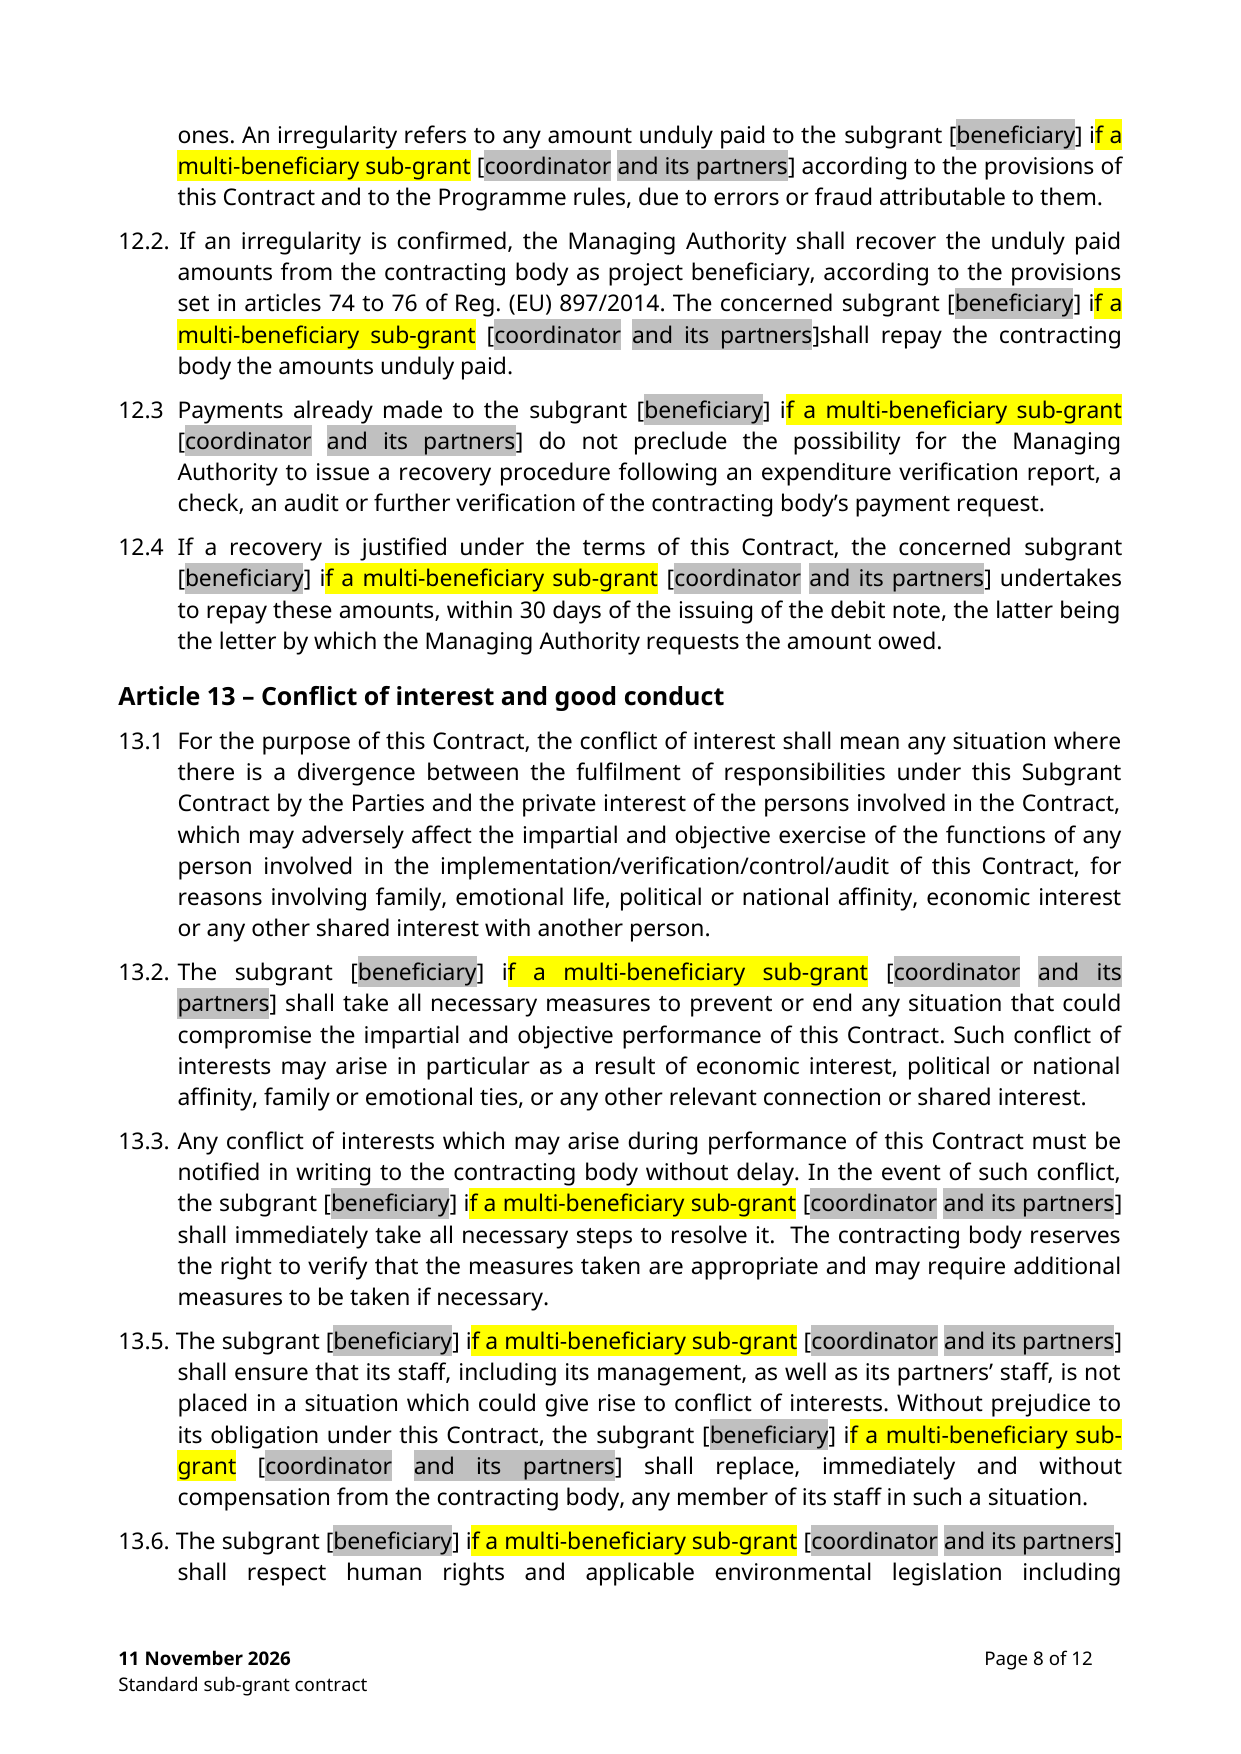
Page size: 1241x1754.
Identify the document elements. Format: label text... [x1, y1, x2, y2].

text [118, 1524, 1122, 1587]
text 12.4 If a recovery is justified under the terms of this Contract, the concerned subgrant [beneficiary] if a multi-beneficiary sub-grant [coordinator and its partners] undertakes to repay these amounts, within 30 days of the issuing of the debit note, the latter being the letter by which the Managing Authority requests the amount owed. [118, 531, 1122, 656]
text Article 13 – Conflict of interest and good conduct [118, 681, 1122, 712]
text 12.3 Payments already made to the subgrant [beneficiary] if a multi-beneficiary sub-grant [coordinator and its partners] do not preclude the possibility for the Managing Authority to issue a recovery procedure following an expenditure verification report, a check, an audit or further verification of the contracting body’s payment request. [118, 393, 1122, 518]
text 13.1 For the purpose of this Contract, the conflict of interest shall mean any situation where there is a divergence between the fulfilment of responsibilities under this Subgrant Contract by the Parties and the private interest of the persons involved in the Contract, which may adversely affect the impartial and objective exercise of the functions of any person involved in the implementation/verification/control/audit of this Contract, for reasons involving family, emotional life, political or national affinity, economic interest or any other shared interest with another person. [118, 724, 1122, 943]
text 12.2. If an irregularity is confirmed, the Managing Authority shall recover the unduly paid amounts from the contracting body as project beneficiary, according to the provisions set in articles 74 to 76 of Reg. (EU) 897/2014. The concerned subgrant [beneficiary] if a multi-beneficiary sub-grant [coordinator and its partners]shall repay the contracting body the amounts unduly paid. [118, 224, 1122, 381]
text 13.5. The subgrant [beneficiary] if a multi-beneficiary sub-grant [coordinator and its partners] shall ensure that its staff, including its management, as well as its partners’ staff, is not placed in a situation which could give rise to conflict of interests. Without prejudice to its obligation under this Contract, the subgrant [beneficiary] if a multi-beneficiary sub-grant [coordinator and its partners] shall replace, immediately and without compensation from the contracting body, any member of its staff in such a situation. [118, 1324, 1122, 1512]
text 13.3. Any conflict of interests which may arise during performance of this Contract must be notified in writing to the contracting body without delay. In the event of such conflict, the subgrant [beneficiary] if a multi-beneficiary sub-grant [coordinator and its partners] shall immediately take all necessary steps to resolve it. The contracting body reserves the right to verify that the measures taken are appropriate and may require additional measures to be taken if necessary. [118, 1124, 1122, 1312]
text 13.2. The subgrant [beneficiary] if a multi-beneficiary sub-grant [coordinator and its partners] shall take all necessary measures to prevent or end any situation that could compromise the impartial and objective performance of this Contract. Such conflict of interests may arise in particular as a result of economic interest, political or national affinity, family or emotional ties, or any other relevant connection or shared interest. [118, 956, 1122, 1112]
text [118, 118, 1122, 212]
